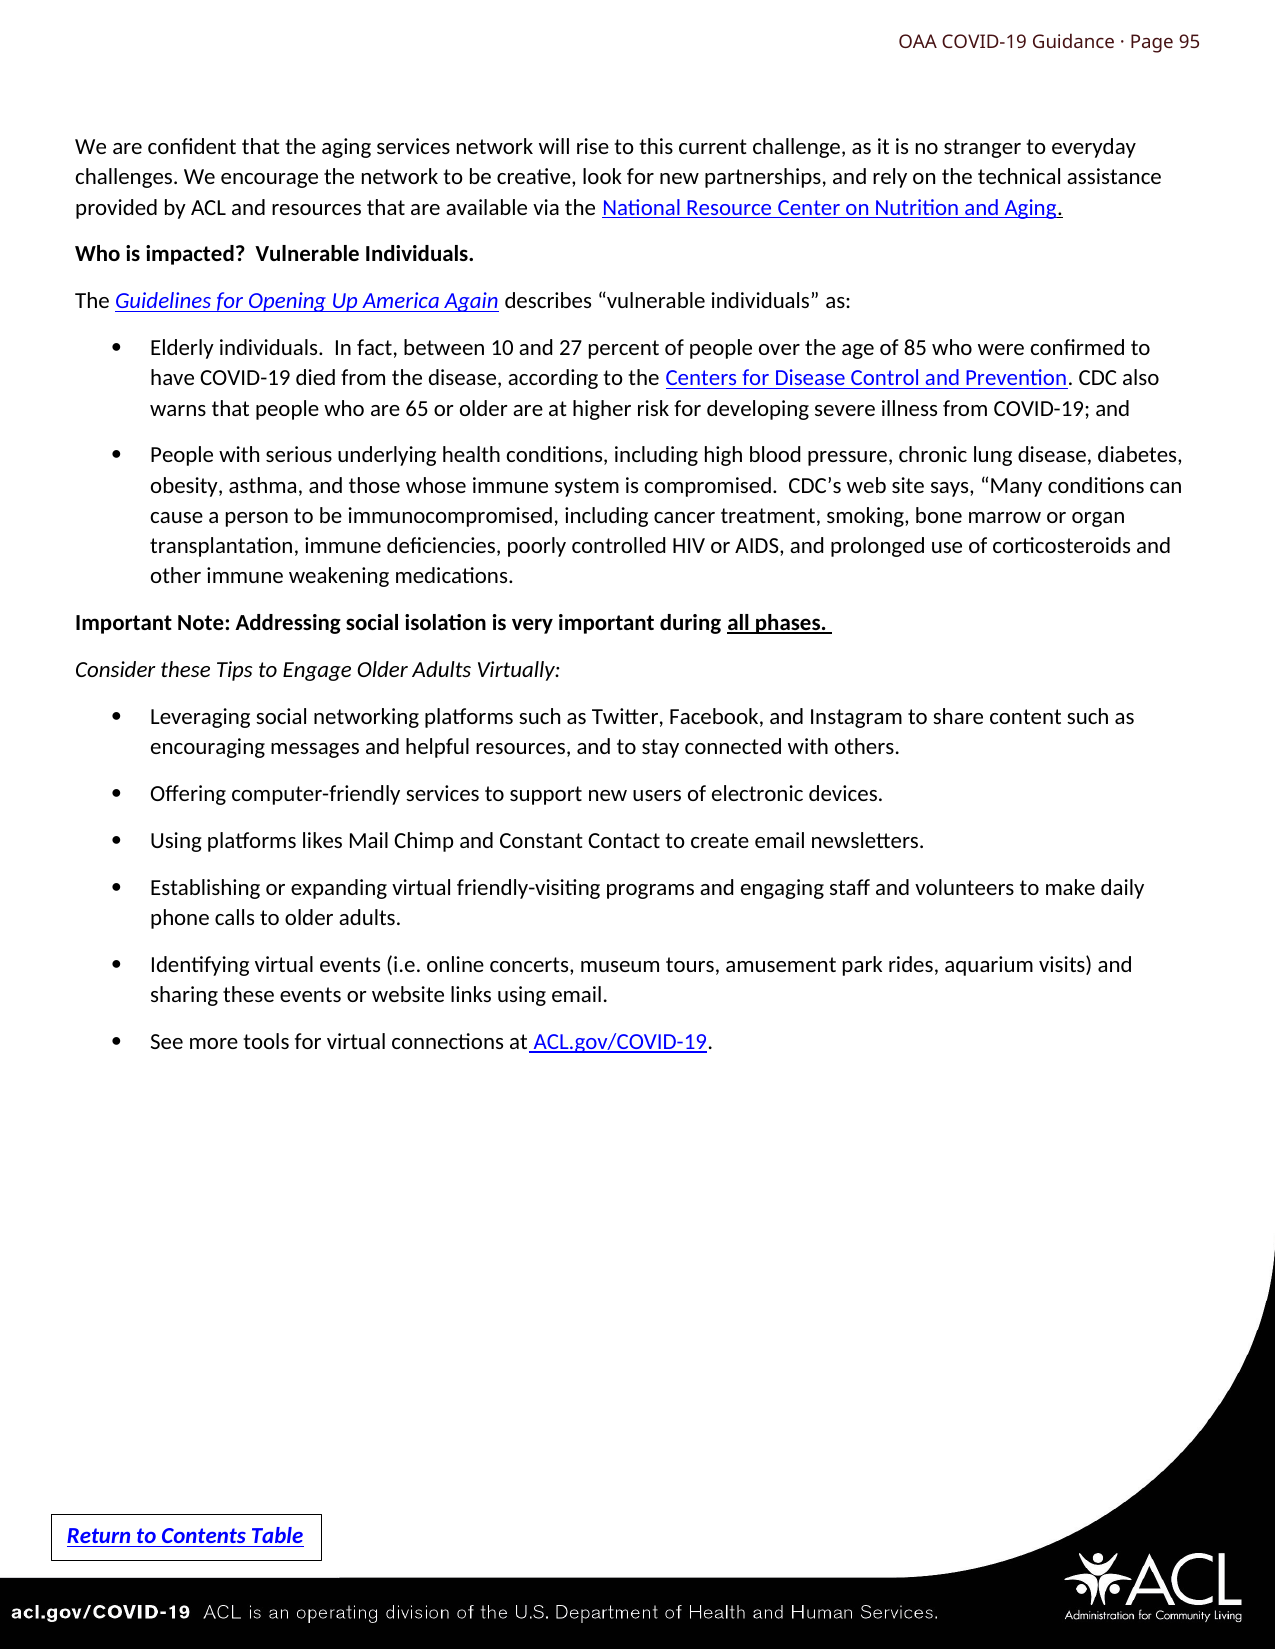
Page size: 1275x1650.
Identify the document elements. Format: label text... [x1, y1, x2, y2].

list See more tools for virtual connections at ACL.gov/COVID-19. [112, 1027, 1200, 1055]
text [75, 132, 1200, 221]
text Who is impacted? Vulnerable Individuals. [75, 239, 1200, 268]
picture [0, 1233, 1275, 1649]
list Leveraging social networking platforms such as Twitter, Facebook, and Instagram to share content such as encouraging messages and helpful resources, and to stay connected with others. [112, 702, 1200, 760]
list People with serious underlying health conditions, including high blood pressure, chronic lung disease, diabetes, obesity, asthma, and those whose immune system is compromised. CDC’s web site says, “Many conditions can cause a person to be immunocompromised, including cancer treatment, smoking, bone marrow or organ transplantation, immune deficiencies, poorly controlled HIV or AIDS, and prolonged use of corticosteroids and other immune weakening medications. [112, 441, 1200, 589]
text Consider these Tips to Engage Older Adults Virtually: [75, 655, 1200, 683]
text The Guidelines for Opening Up America Again describes “vulnerable individuals” as: [75, 286, 1200, 314]
list Offering computer-friendly services to support new users of electronic devices. [112, 779, 1200, 807]
list Using platforms likes Mail Chimp and Constant Contact to create email newsletters. [112, 826, 1200, 854]
list Identifying virtual events (i.e. online concerts, museum tours, amusement park rides, aquarium visits) and sharing these events or website links using email. [112, 950, 1200, 1008]
list Establishing or expanding virtual friendly-visiting programs and engaging staff and volunteers to make daily phone calls to older adults. [112, 873, 1200, 931]
list Elderly individuals. In fact, between 10 and 27 percent of people over the age of 85 who were confirmed to have COVID-19 died from the disease, according to the Centers for Disease Control and Prevention. CDC also warns that people who are 65 or older are at higher risk for developing severe illness from COVID-19; and [112, 333, 1200, 422]
text Important Note: Addressing social isolation is very important during all phases. [75, 608, 1200, 636]
